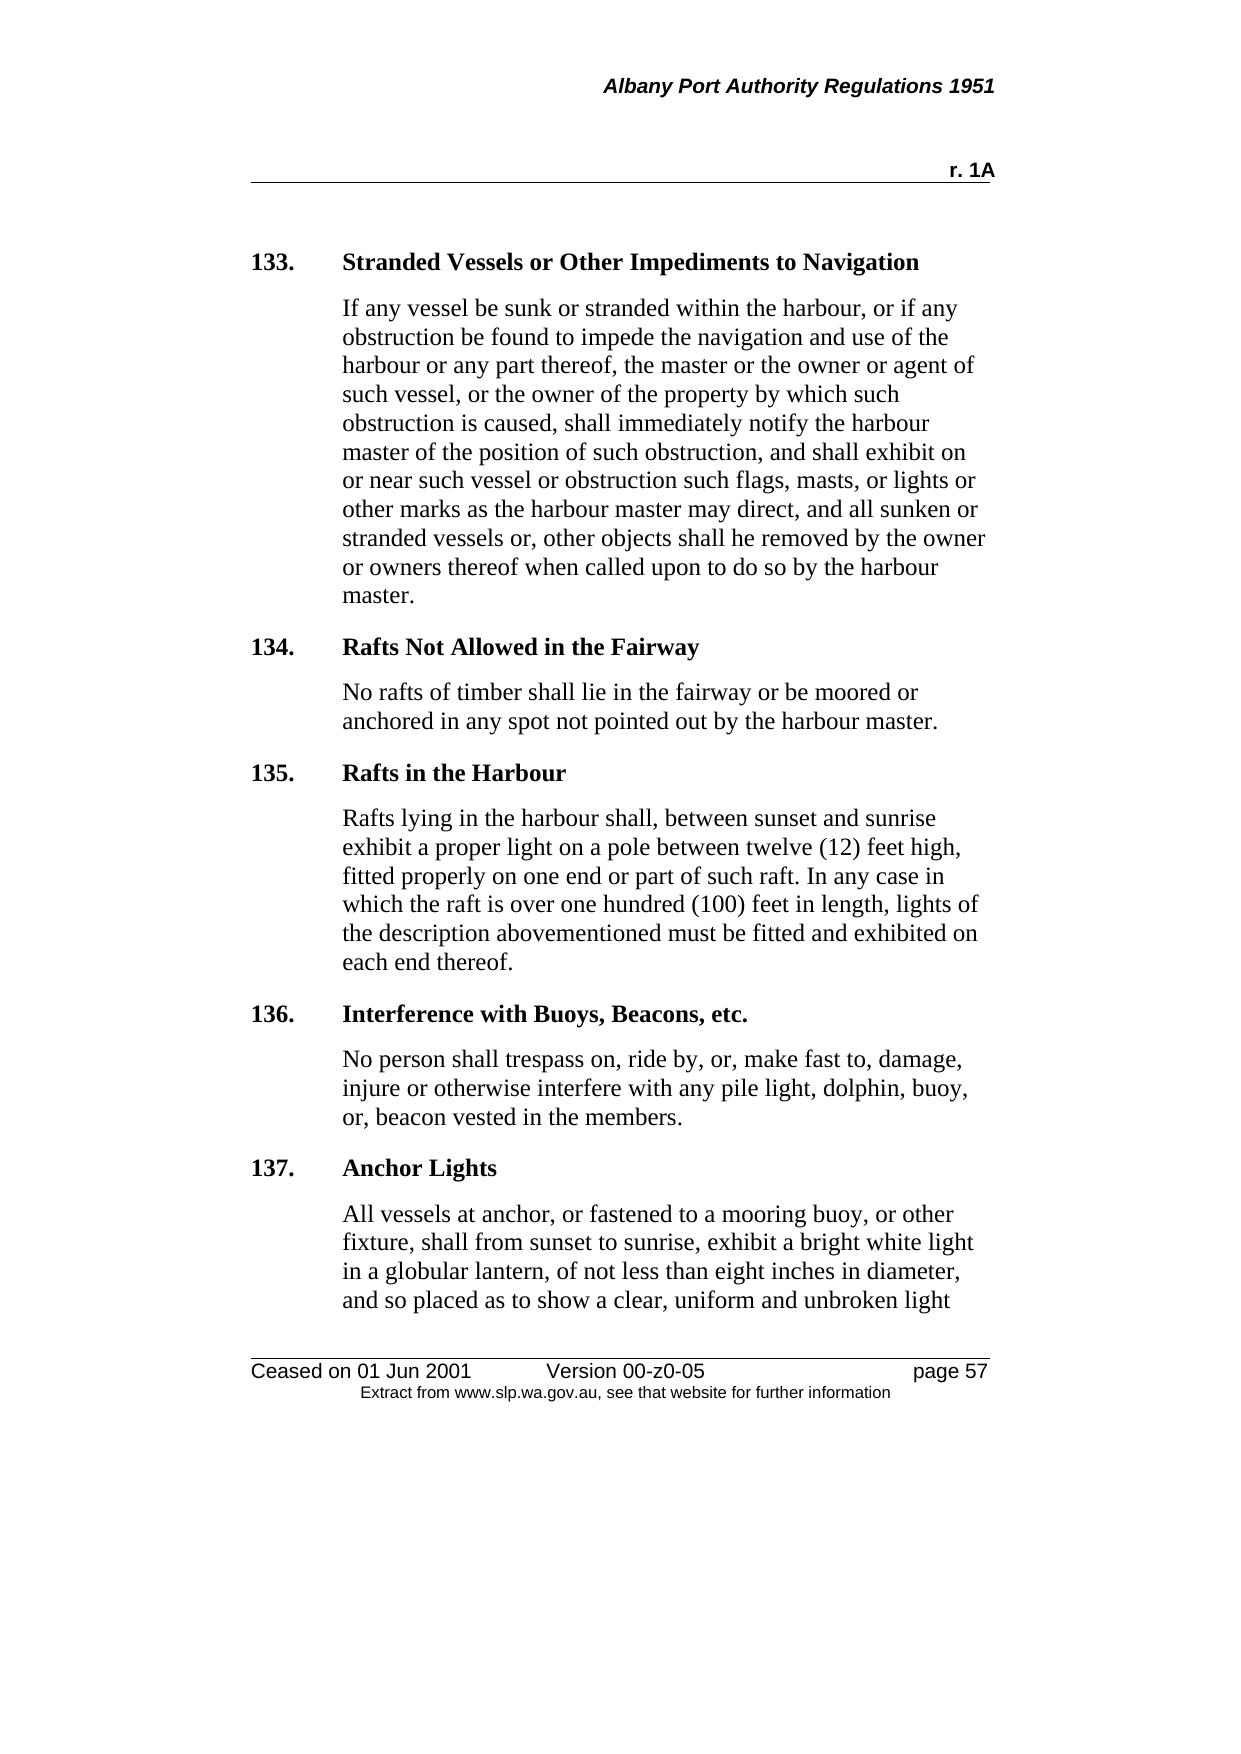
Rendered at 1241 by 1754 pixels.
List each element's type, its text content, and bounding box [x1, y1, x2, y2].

subtitle 134. Rafts Not Allowed in the Fairway [251, 632, 990, 661]
text Rafts lying in the harbour shall, between sunset and sunrise exhibit a proper light on a pole between twelve (12) feet high, fitted properly on one end or part of such raft. In any case in which the raft is over one hundred (100) feet in length, lights of the description abovementioned must be fitted and exhibited on each end thereof. [251, 803, 990, 976]
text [251, 1199, 990, 1314]
subtitle 133. Stranded Vessels or Other Impediments to Navigation [251, 247, 990, 276]
subtitle 136. Interference with Buoys, Beacons, etc. [251, 999, 990, 1027]
subtitle 135. Rafts in the Harbour [251, 758, 990, 787]
text No person shall trespass on, ride by, or, make fast to, damage, injure or otherwise interfere with any pile light, dolphin, buoy, or, beacon vested in the members. [251, 1044, 990, 1130]
text If any vessel be sunk or stranded within the harbour, or if any obstruction be found to impede the navigation and use of the harbour or any part thereof, the master or the owner or agent of such vessel, or the owner of the property by which such obstruction is caused, shall immediately notify the harbour master of the position of such obstruction, and shall exhibit on or near such vessel or obstruction such flags, masts, or lights or other marks as the harbour master may direct, and all sunken or stranded vessels or, other objects shall he removed by the owner or owners thereof when called upon to do so by the harbour master. [251, 293, 990, 609]
text No rafts of timber shall lie in the fairway or be moored or anchored in any spot not pointed out by the harbour master. [251, 677, 990, 735]
subtitle 137. Anchor Lights [251, 1153, 990, 1182]
